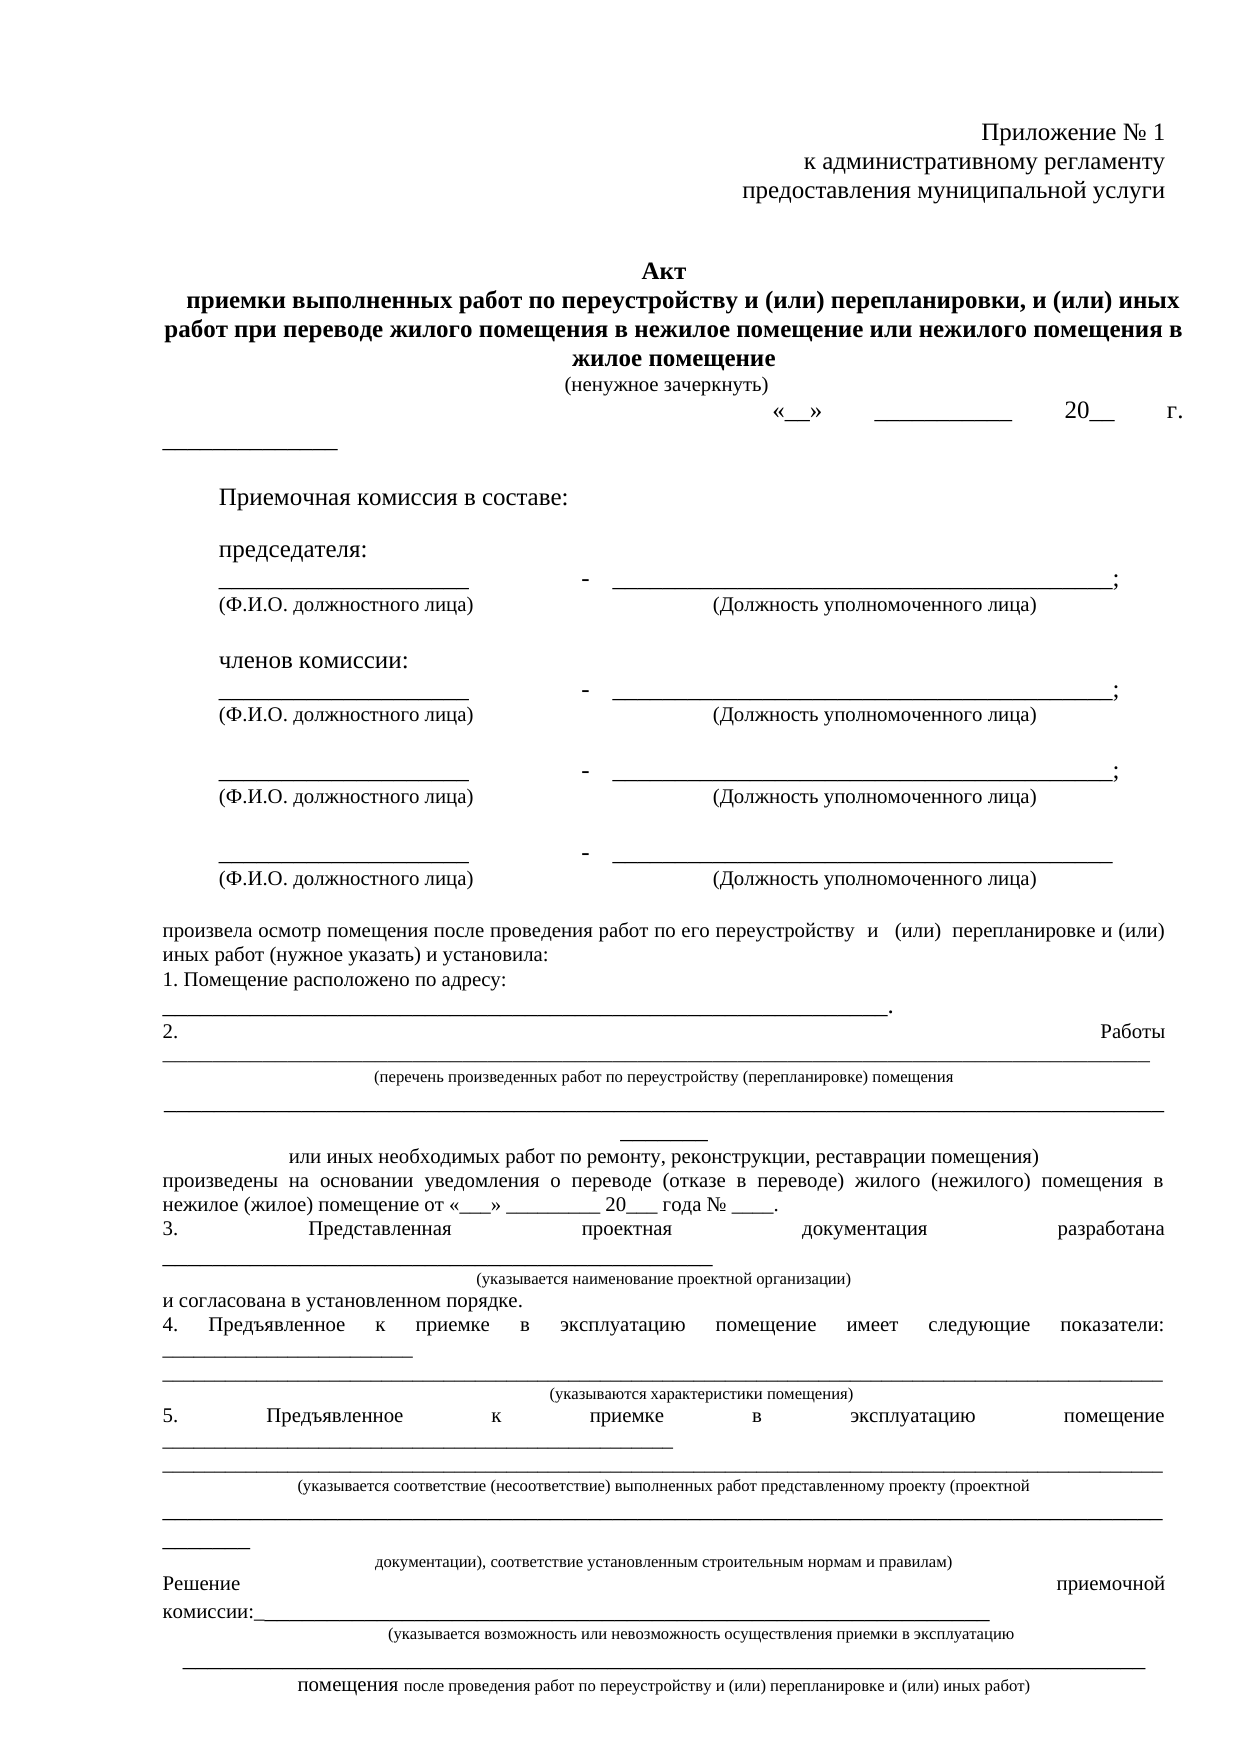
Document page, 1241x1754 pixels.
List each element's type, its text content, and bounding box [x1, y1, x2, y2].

text (указывается соответствие (несоответствие) выполненных работ представленному проекту (проектной [162, 1475, 1165, 1494]
text (указывается наименование проектной организации) [162, 1269, 1165, 1288]
text и согласована в установленном порядке. [162, 1288, 1165, 1312]
text ________________________________________________________________________________________________ [162, 1451, 1165, 1475]
text произведены на основании уведомления о переводе (отказе в переводе) жилого (нежилого) помещения в нежилое (жилое) помещение от «___» _________ 20___ года № ____. [162, 1168, 1165, 1216]
text 1. Помещение расположено по адресу: __________________________________________________________. [162, 966, 1165, 1019]
text документации), соответствие установленным строительным нормам и правилам) [162, 1552, 1165, 1571]
text (указываются характеристики помещения) [162, 1384, 1165, 1403]
text Приложение № 1 [162, 117, 1165, 146]
table_cell ____________________ - (Ф.И.О. должностного лица) [219, 755, 612, 837]
text (перечень произведенных работ по переустройству (перепланировке) помещения [162, 1067, 1165, 1086]
text _____________________________________________________________________________ помещения после проведения работ по переустройству и (или) перепланировке и (или) иных работ) [162, 1643, 1165, 1696]
text 5. Предъявленное к приемке в эксплуатацию помещение _________________________________________________ [162, 1403, 1165, 1451]
table_cell ________________________________________; (Должность уполномоченного лица) [613, 755, 1148, 837]
table_cell ____________________ - (Ф.И.О. должностного лица) [219, 563, 612, 645]
table_cell ________________________________________; (Должность уполномоченного лица) [613, 563, 1148, 645]
table_cell ________________________________________; (Должность уполномоченного лица) [613, 674, 1148, 755]
text 2. Работы _______________________________________________________________________________ [162, 1019, 1165, 1067]
text (указывается возможность или невозможность осуществления приемки в эксплуатацию [162, 1624, 1165, 1643]
text Решение приемочной комиссии:___________________________________________________________ [162, 1571, 1165, 1624]
table_cell ____________________ - (Ф.И.О. должностного лица) [219, 837, 612, 918]
table_header председателя: [219, 535, 1148, 563]
text к административному регламенту [162, 146, 1165, 175]
text 3. Представленная проектная документация разработана ____________________________________________ [162, 1216, 1165, 1269]
text приемки выполненных работ по переустройству и (или) перепланировки, и (или) иных работ при переводе жилого помещения в нежилое помещение или нежилого помещения в жилое помещение [144, 285, 1184, 371]
text (ненужное зачеркнуть) [162, 371, 1165, 396]
text _______________________________________________________________________________________ [162, 1494, 1165, 1552]
text ________________________________________________________________________________________________ [162, 1360, 1165, 1384]
text «__» ___________ 20__ г. ______________ [144, 396, 1184, 453]
table_cell ____________________ - (Ф.И.О. должностного лица) [219, 674, 612, 755]
table_cell членов комиссии: [219, 645, 1148, 674]
text произвела осмотр помещения после проведения работ по его переустройству и (или) перепланировке и (или) иных работ (нужное указать) и установила: [162, 918, 1165, 966]
text Акт [162, 256, 1165, 285]
text _______________________________________________________________________________________ [162, 1086, 1165, 1144]
text Приемочная комиссия в составе: [162, 482, 1165, 511]
text или иных необходимых работ по ремонту, реконструкции, реставрации помещения) [162, 1144, 1165, 1168]
table_cell ________________________________________ (Должность уполномоченного лица) [613, 837, 1148, 918]
text 4. Предъявленное к приемке в эксплуатацию помещение имеет следующие показатели: ________________________ [162, 1312, 1165, 1360]
text предоставления муниципальной услуги [162, 175, 1165, 204]
